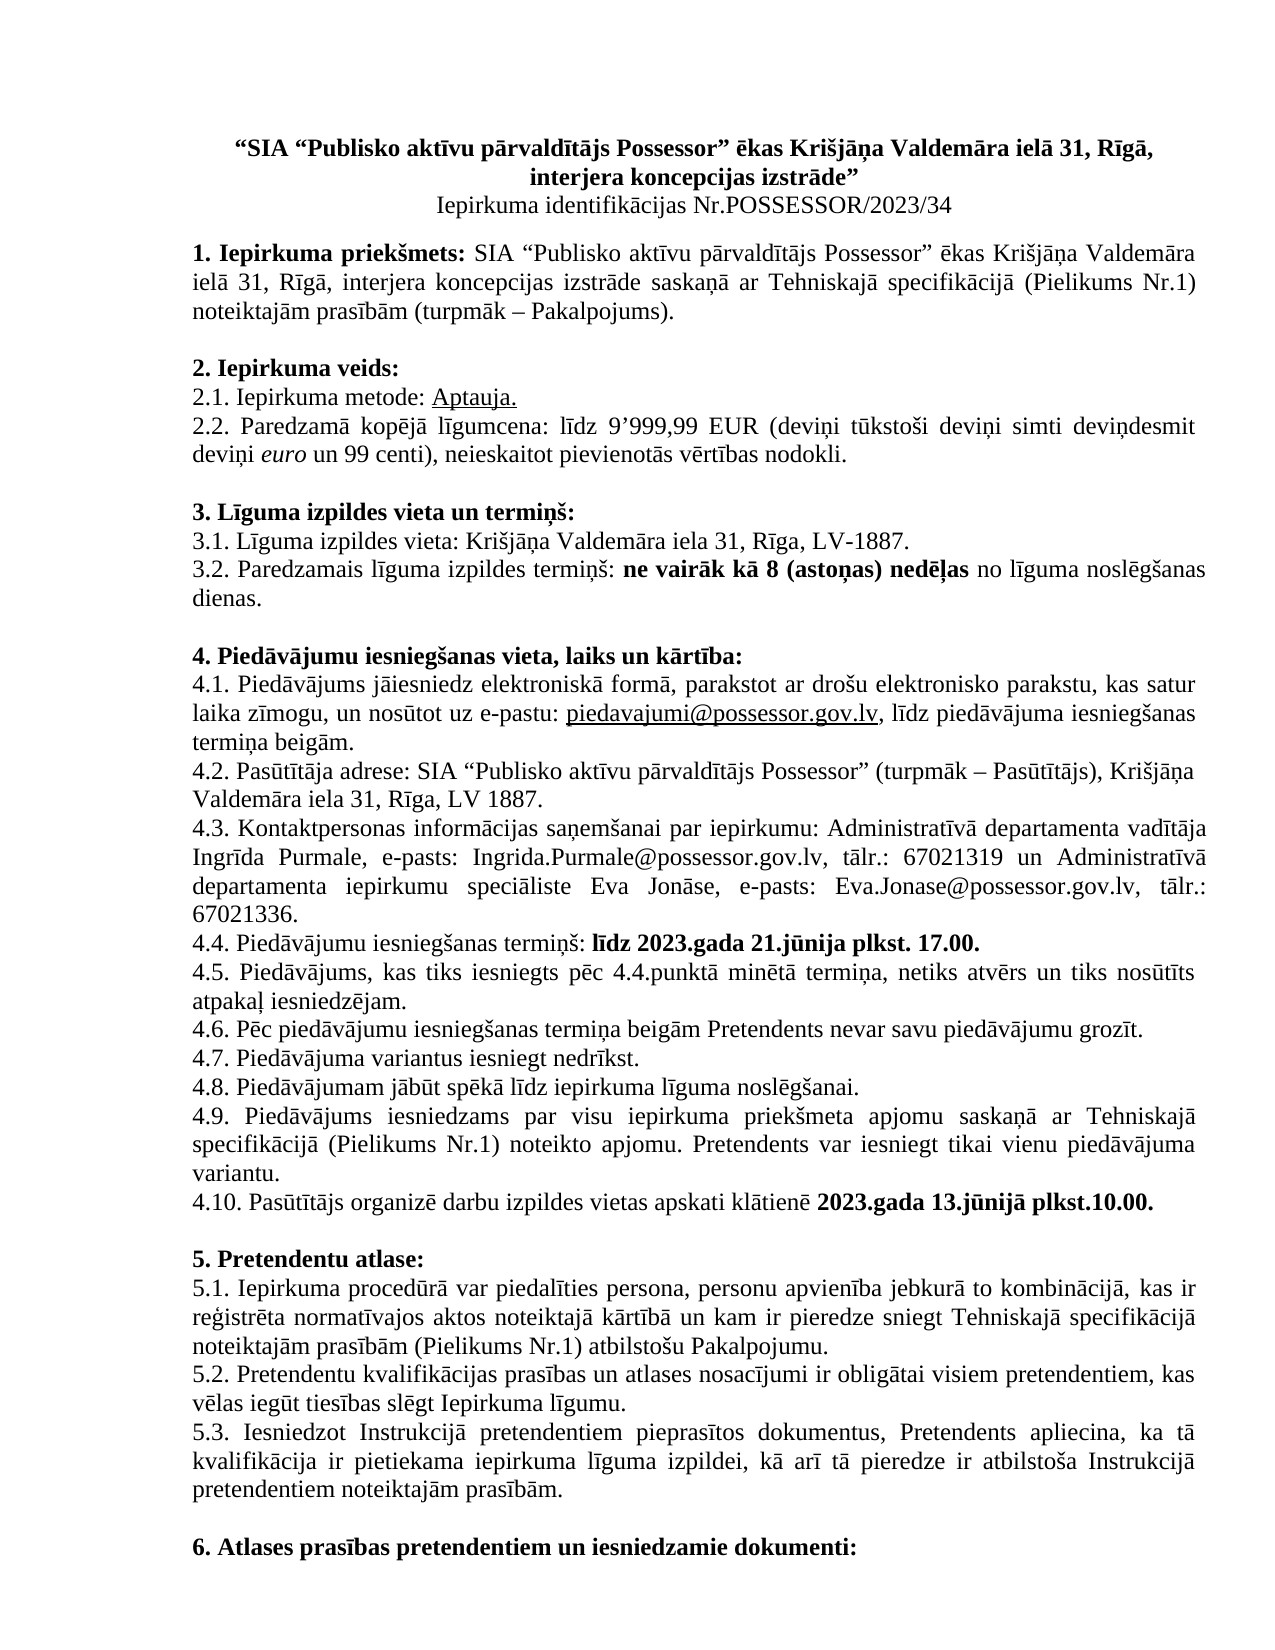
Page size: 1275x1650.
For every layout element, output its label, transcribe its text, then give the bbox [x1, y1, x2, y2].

text 5.3. Iesniedzot Instrukcijā pretendentiem pieprasītos dokumentus, Pretendents apliecina, ka tā kvalifikācija ir pietiekama iepirkuma līguma izpildei, kā arī tā pieredze ir atbilstoša Instrukcijā pretendentiem noteiktajām prasībām. [192, 1417, 1196, 1503]
text 4.6. Pēc piedāvājumu iesniegšanas termiņa beigām Pretendents nevar savu piedāvājumu grozīt. [192, 1014, 1196, 1043]
text 4.8. Piedāvājumam jābūt spēkā līdz iepirkuma līguma noslēgšanai. [192, 1072, 1196, 1101]
text 6. Atlases prasības pretendentiem un iesniedzamie dokumenti: [192, 1532, 1196, 1561]
text 5.2. Pretendentu kvalifikācijas prasības un atlases nosacījumi ir obligātai visiem pretendentiem, kas vēlas iegūt tiesības slēgt Iepirkuma līgumu. [192, 1359, 1196, 1417]
text 4.3. Kontaktpersonas informācijas saņemšanai par iepirkumu: Administratīvā departamenta vadītāja Ingrīda Purmale, e-pasts: Ingrida.Purmale@possessor.gov.lv, tālr.: 67021319 un Administratīvā departamenta iepirkumu speciāliste Eva Jonāse, e-pasts: Eva.Jonase@possessor.gov.lv, tālr.: 67021336. [192, 813, 1207, 928]
text 4.10. Pasūtītājs organizē darbu izpildes vietas apskati klātienē 2023.gada 13.jūnijā plkst.10.00. [192, 1187, 1196, 1216]
text 4.4. Piedāvājumu iesniegšanas termiņš: līdz 2023.gada 21.jūnija plkst. 17.00. [192, 928, 1207, 957]
text Iepirkuma identifikācijas Nr.POSSESSOR/2023/34 [181, 190, 1196, 219]
subtitle 4.2. Pasūtītāja adrese: SIA “Publisko aktīvu pārvaldītājs Possessor” (turpmāk – Pasūtītājs), Krišjāņa Valdemāra iela 31, Rīga, LV 1887. [192, 756, 1196, 813]
text 5. Pretendentu atlase: [192, 1244, 1196, 1273]
text 3. Līguma izpildes vieta un termiņš: [192, 497, 1196, 526]
text 4.9. Piedāvājums iesniedzams par visu iepirkuma priekšmeta apjomu saskaņā ar Tehniskajā specifikācijā (Pielikums Nr.1) noteikto apjomu. Pretendents var iesniegt tikai vienu piedāvājuma variantu. [192, 1101, 1196, 1187]
text 4.7. Piedāvājuma variantus iesniegt nedrīkst. [192, 1043, 1196, 1072]
text 2.1. Iepirkuma metode: Aptauja. [192, 382, 1196, 411]
text 4. Piedāvājumu iesniegšanas vieta, laiks un kārtība: [192, 641, 1196, 669]
text 3.2. Paredzamais līguma izpildes termiņš: ne vairāk kā 8 (astoņas) nedēļas no līguma noslēgšanas dienas. [192, 554, 1206, 612]
text 1. Iepirkuma priekšmets: SIA “Publisko aktīvu pārvaldītājs Possessor” ēkas Krišjāņa Valdemāra ielā 31, Rīgā, interjera koncepcijas izstrāde saskaņā ar Tehniskajā specifikācijā (Pielikums Nr.1) noteiktajām prasībām (turpmāk – Pakalpojums). [192, 238, 1196, 324]
text 2. Iepirkuma veids: [192, 353, 1196, 382]
subtitle 4.1. Piedāvājums jāiesniedz elektroniskā formā, parakstot ar drošu elektronisko parakstu, kas satur laika zīmogu, un nosūtot uz e-pastu: piedavajumi@possessor.gov.lv, līdz piedāvājuma iesniegšanas termiņa beigām. [192, 669, 1196, 756]
text “SIA “Publisko aktīvu pārvaldītājs Possessor” ēkas Krišjāņa Valdemāra ielā 31, Rīgā, interjera koncepcijas izstrāde” [192, 133, 1196, 190]
text 2.2. Paredzamā kopējā līgumcena: līdz 9’999,99 EUR (deviņi tūkstoši deviņi simti deviņdesmit deviņi euro un 99 centi), neieskaitot pievienotās vērtības nodokli. [192, 411, 1196, 468]
text 4.5. Piedāvājums, kas tiks iesniegts pēc 4.4.punktā minētā termiņa, netiks atvērs un tiks nosūtīts atpakaļ iesniedzējam. [192, 957, 1196, 1014]
text 5.1. Iepirkuma procedūrā var piedalīties persona, personu apvienība jebkurā to kombinācijā, kas ir reģistrēta normatīvajos aktos noteiktajā kārtībā un kam ir pieredze sniegt Tehniskajā specifikācijā noteiktajām prasībām (Pielikums Nr.1) atbilstošu Pakalpojumu. [192, 1273, 1196, 1359]
text 3.1. Līguma izpildes vieta: Krišjāņa Valdemāra iela 31, Rīga, LV-1887. [192, 526, 1196, 554]
